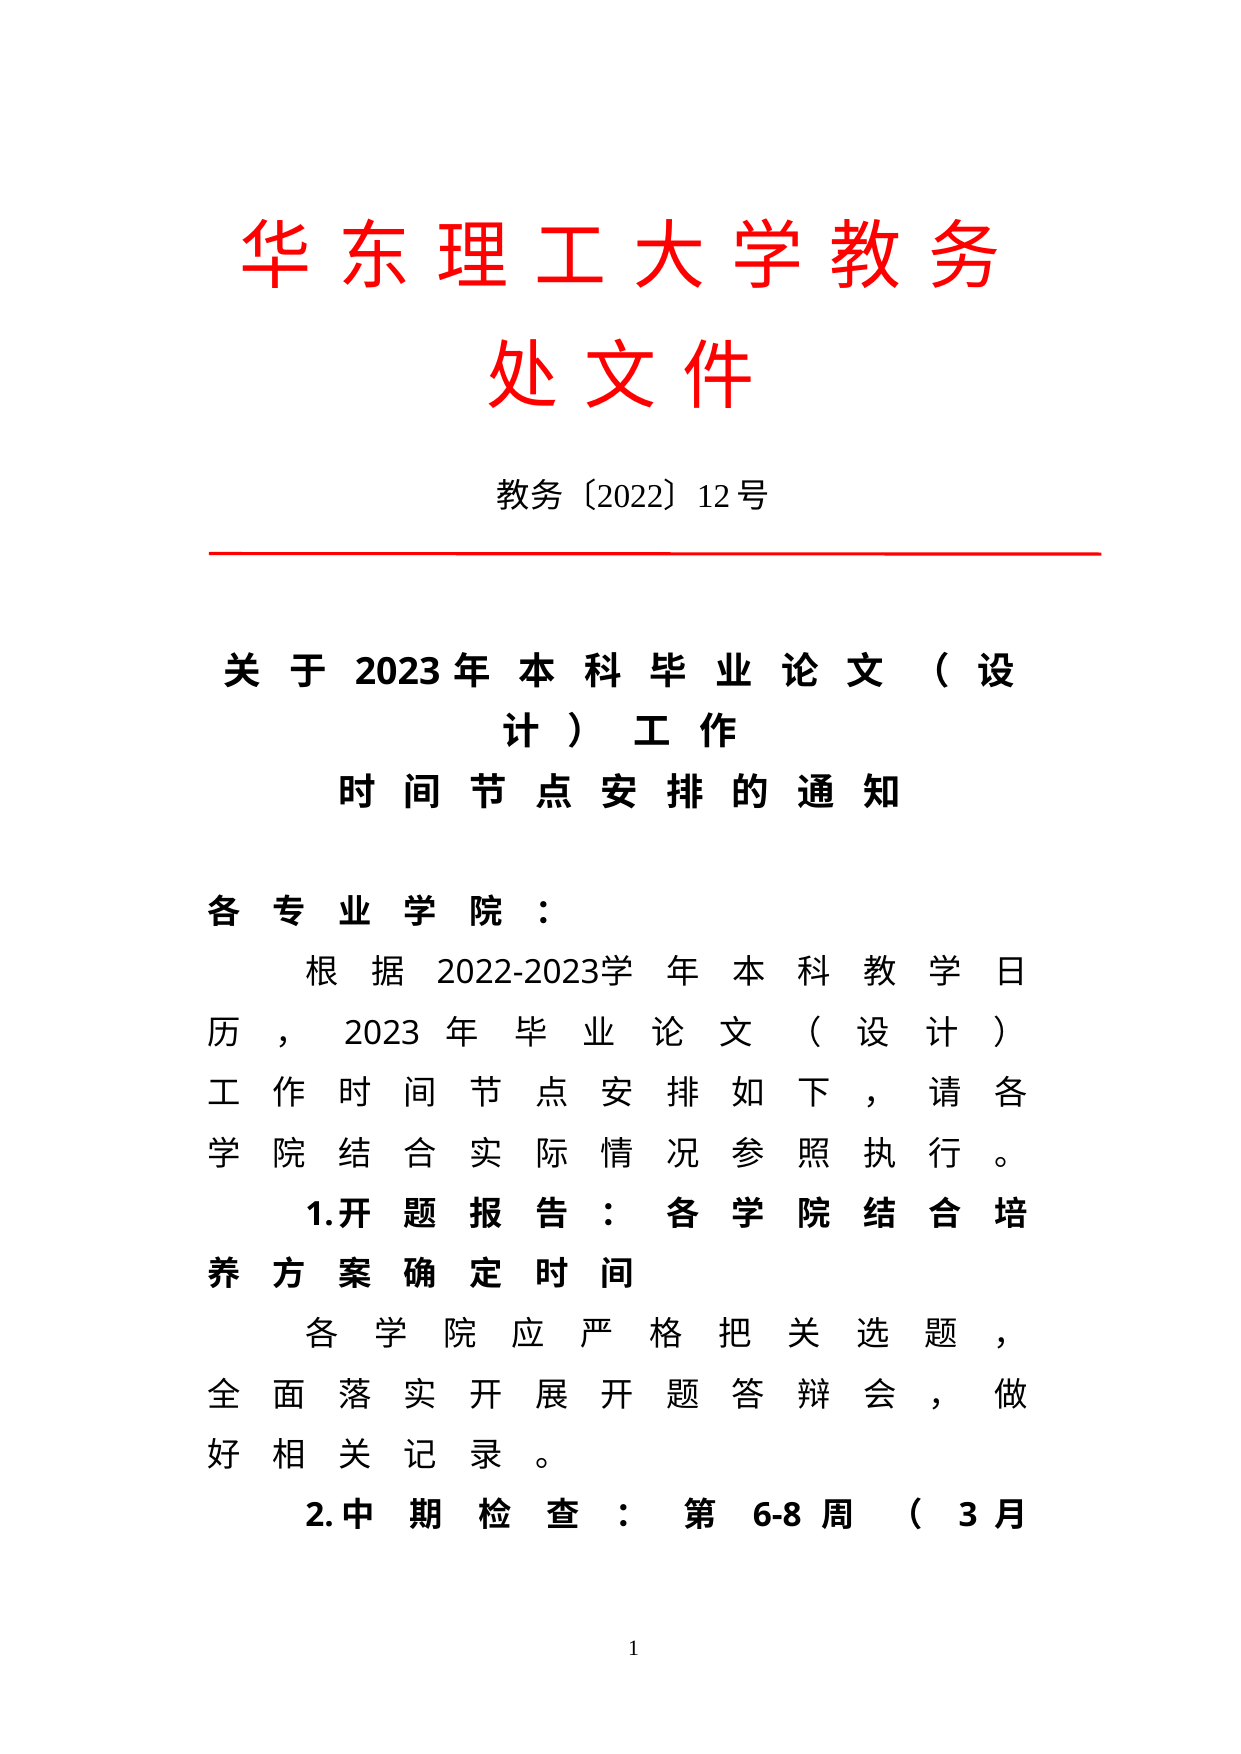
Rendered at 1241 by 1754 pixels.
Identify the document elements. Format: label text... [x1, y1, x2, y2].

text 各专业学院： [207, 879, 1060, 939]
text 各学院应严格把关选题，全面落实开展开题答辩会，做好相关记录。 [207, 1301, 1060, 1482]
text 时间节点安排的通知 [207, 758, 1060, 819]
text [207, 1482, 1060, 1542]
text 1.开题报告：各学院结合培养方案确定时间 [207, 1181, 1060, 1301]
text 教务〔2022〕12号 [207, 469, 1060, 517]
text 关于2023年本科毕业论文（设计）工作 [207, 638, 1060, 758]
text 华东理工大学教务处文件 [207, 189, 1060, 431]
text 根据2022-2023学年本科教学日历，2023年毕业论文（设计）工作时间节点安排如下，请各学院结合实际情况参照执行。 [207, 939, 1060, 1181]
